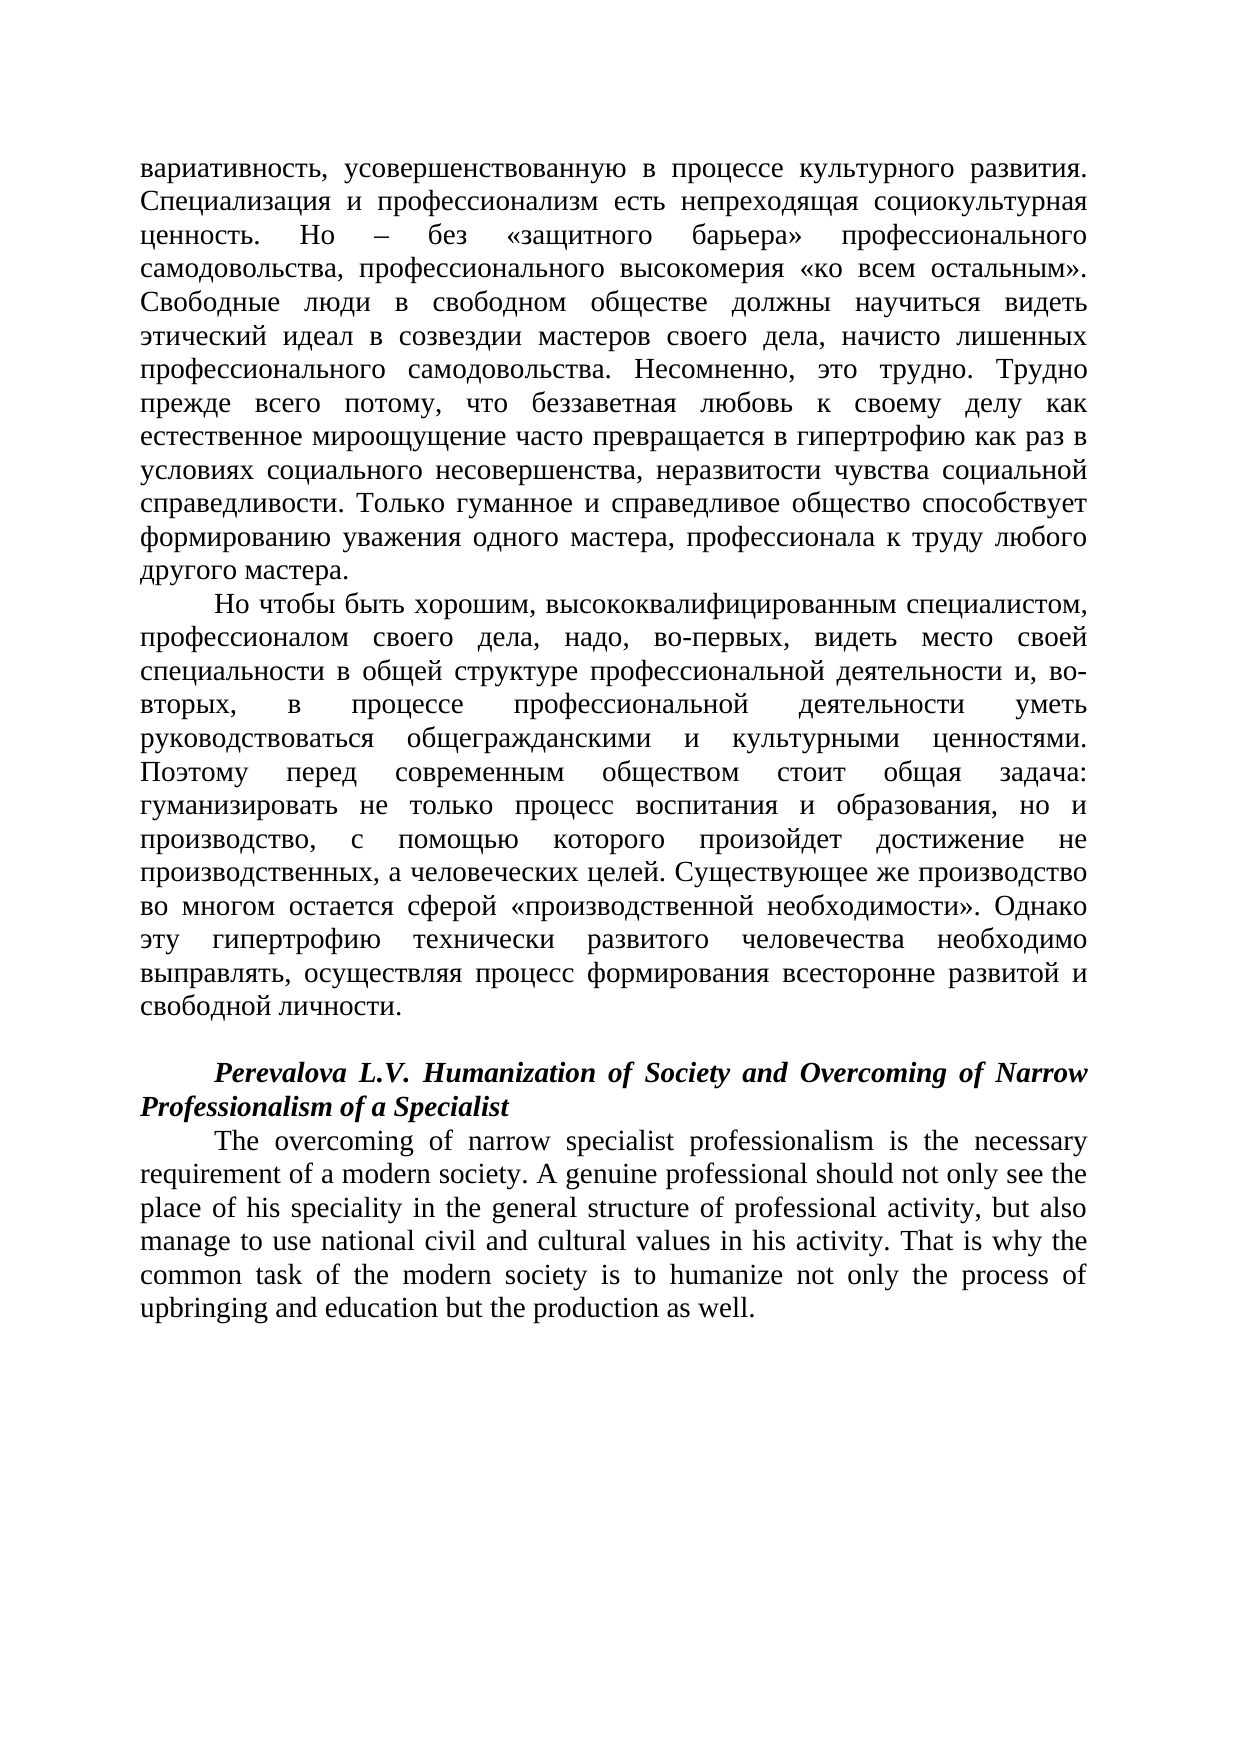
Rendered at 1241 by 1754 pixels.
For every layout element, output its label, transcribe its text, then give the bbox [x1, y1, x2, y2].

text Но чтобы быть хорошим, высококвалифицированным специалистом, профессионалом своего дела, надо, во-первых, видеть место своей специальности в общей структуре профессиональной деятельности и, во-вторых, в процессе профессиональной деятельности уметь руководствоваться общегражданскими и культурными ценностями. Поэтому перед современным обществом стоит общая задача: гуманизировать не только процесс воспитания и образования, но и производство, с помощью которого произойдет достижение не производственных, а человеческих целей. Существующее же производство во многом остается сферой «производственной необходимости». Однако эту гипертрофию технически развитого человечества необходимо выправлять, осуществляя процесс формирования всесторонне развитой и свободной личности. [140, 586, 1088, 1022]
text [140, 150, 1088, 586]
text Perevalova L.V. Humanization of Society and Overcoming of Narrow Professionalism of a Specialist [140, 1056, 1088, 1123]
text The overcoming of narrow specialist professionalism is the necessary requirement of a modern society. A genuine professional should not only see the place of his speciality in the general structure of professional activity, but also manage to use national civil and cultural values in his activity. That is why the common task of the modern society is to humanize not only the process of upbringing and education but the production as well. [140, 1123, 1088, 1324]
